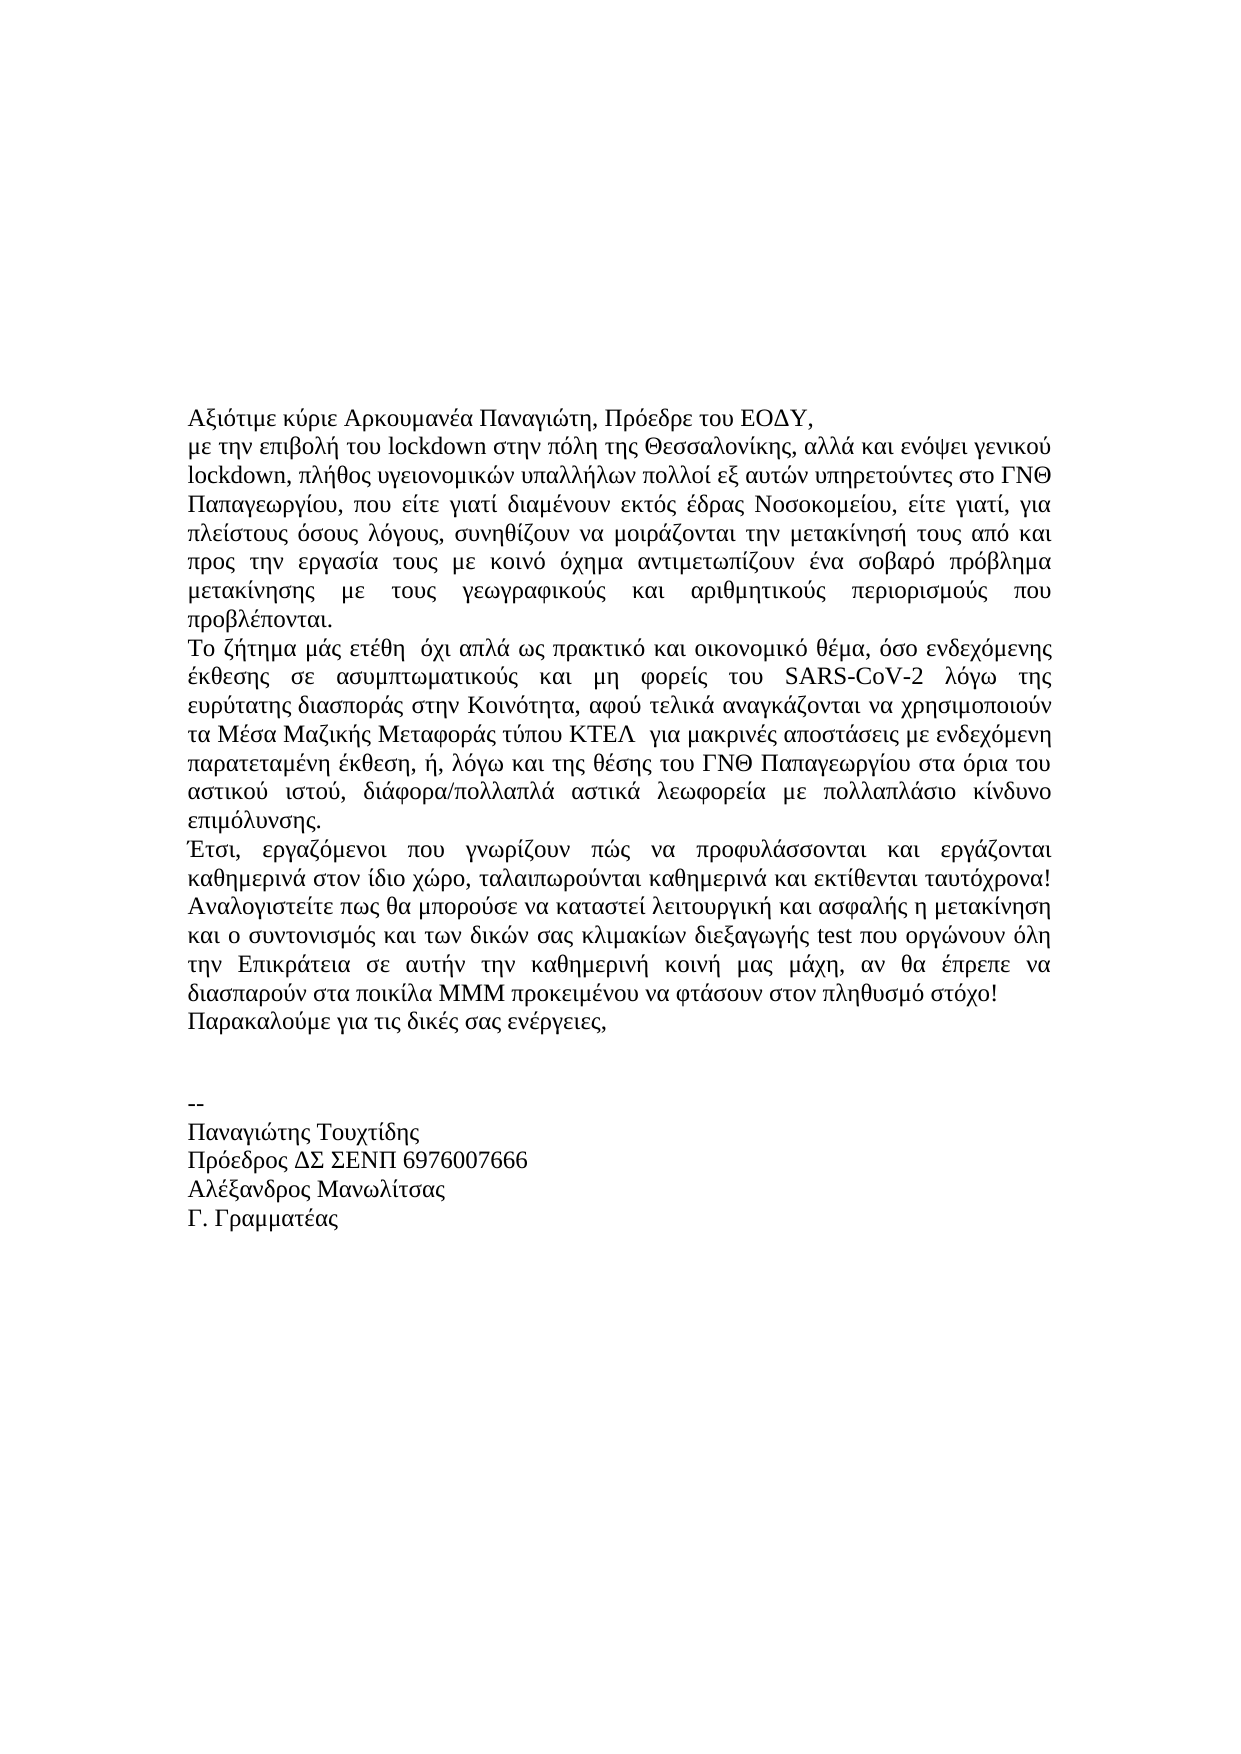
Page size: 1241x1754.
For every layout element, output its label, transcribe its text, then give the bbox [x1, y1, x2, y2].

text με την επιβολή του lockdown στην πόλη της Θεσσαλονίκης, αλλά και ενόψει γενικού lockdown, πλήθος υγειονομικών υπαλλήλων πολλοί εξ αυτών υπηρετούντες στο ΓΝΘ Παπαγεωργίου, που είτε γιατί διαμένουν εκτός έδρας Νοσοκομείου, είτε γιατί, για πλείστους όσους λόγους, συνηθίζουν να μοιράζονται την μετακίνησή τους από και προς την εργασία τους με κοινό όχημα αντιμετωπίζουν ένα σοβαρό πρόβλημα μετακίνησης με τους γεωγραφικούς και αριθμητικούς περιορισμούς που προβλέπονται. [187, 431, 1053, 633]
text Γ. Γραμματέας [187, 1203, 1053, 1232]
text Παρακαλούμε για τις δικές σας ενέργειες, [187, 1006, 1053, 1035]
text Αλέξανδρος Μανωλίτσας [187, 1174, 1053, 1203]
text Το ζήτημα μάς ετέθη όχι απλά ως πρακτικό και οικονομικό θέμα, όσο ενδεχόμενης έκθεσης σε ασυμπτωματικούς και μη φορείς του SARS-CoV-2 λόγω της ευρύτατης διασποράς στην Κοινότητα, αφού τελικά αναγκάζονται να χρησιμοποιούν τα Μέσα Μαζικής Μεταφοράς τύπου ΚΤΕΛ για μακρινές αποστάσεις με ενδεχόμενη παρατεταμένη έκθεση, ή, λόγω και της θέσης του ΓΝΘ Παπαγεωργίου στα όρια του αστικού ιστού, διάφορα/πολλαπλά αστικά λεωφορεία με πολλαπλάσιο κίνδυνο επιμόλυνσης. [187, 633, 1053, 834]
text Αξιότιμε κύριε Αρκουμανέα Παναγιώτη, Πρόεδρε του ΕΟΔΥ, [187, 403, 1053, 431]
text Παναγιώτης Τουχτίδης [187, 1117, 1053, 1145]
text Πρόεδρος ΔΣ ΣΕΝΠ 6976007666 [187, 1145, 1053, 1174]
text -- [187, 1088, 1053, 1117]
text Έτσι, εργαζόμενοι που γνωρίζουν πώς να προφυλάσσονται και εργάζονται καθημερινά στον ίδιο χώρο, ταλαιπωρούνται καθημερινά και εκτίθενται ταυτόχρονα! Αναλογιστείτε πως θα μπορούσε να καταστεί λειτουργική και ασφαλής η μετακίνηση και ο συντονισμός και των δικών σας κλιμακίων διεξαγωγής test που οργώνουν όλη την Επικράτεια σε αυτήν την καθημερινή κοινή μας μάχη, αν θα έπρεπε να διασπαρούν στα ποικίλα ΜΜΜ προκειμένου να φτάσουν στον πληθυσμό στόχο! [187, 834, 1053, 1006]
